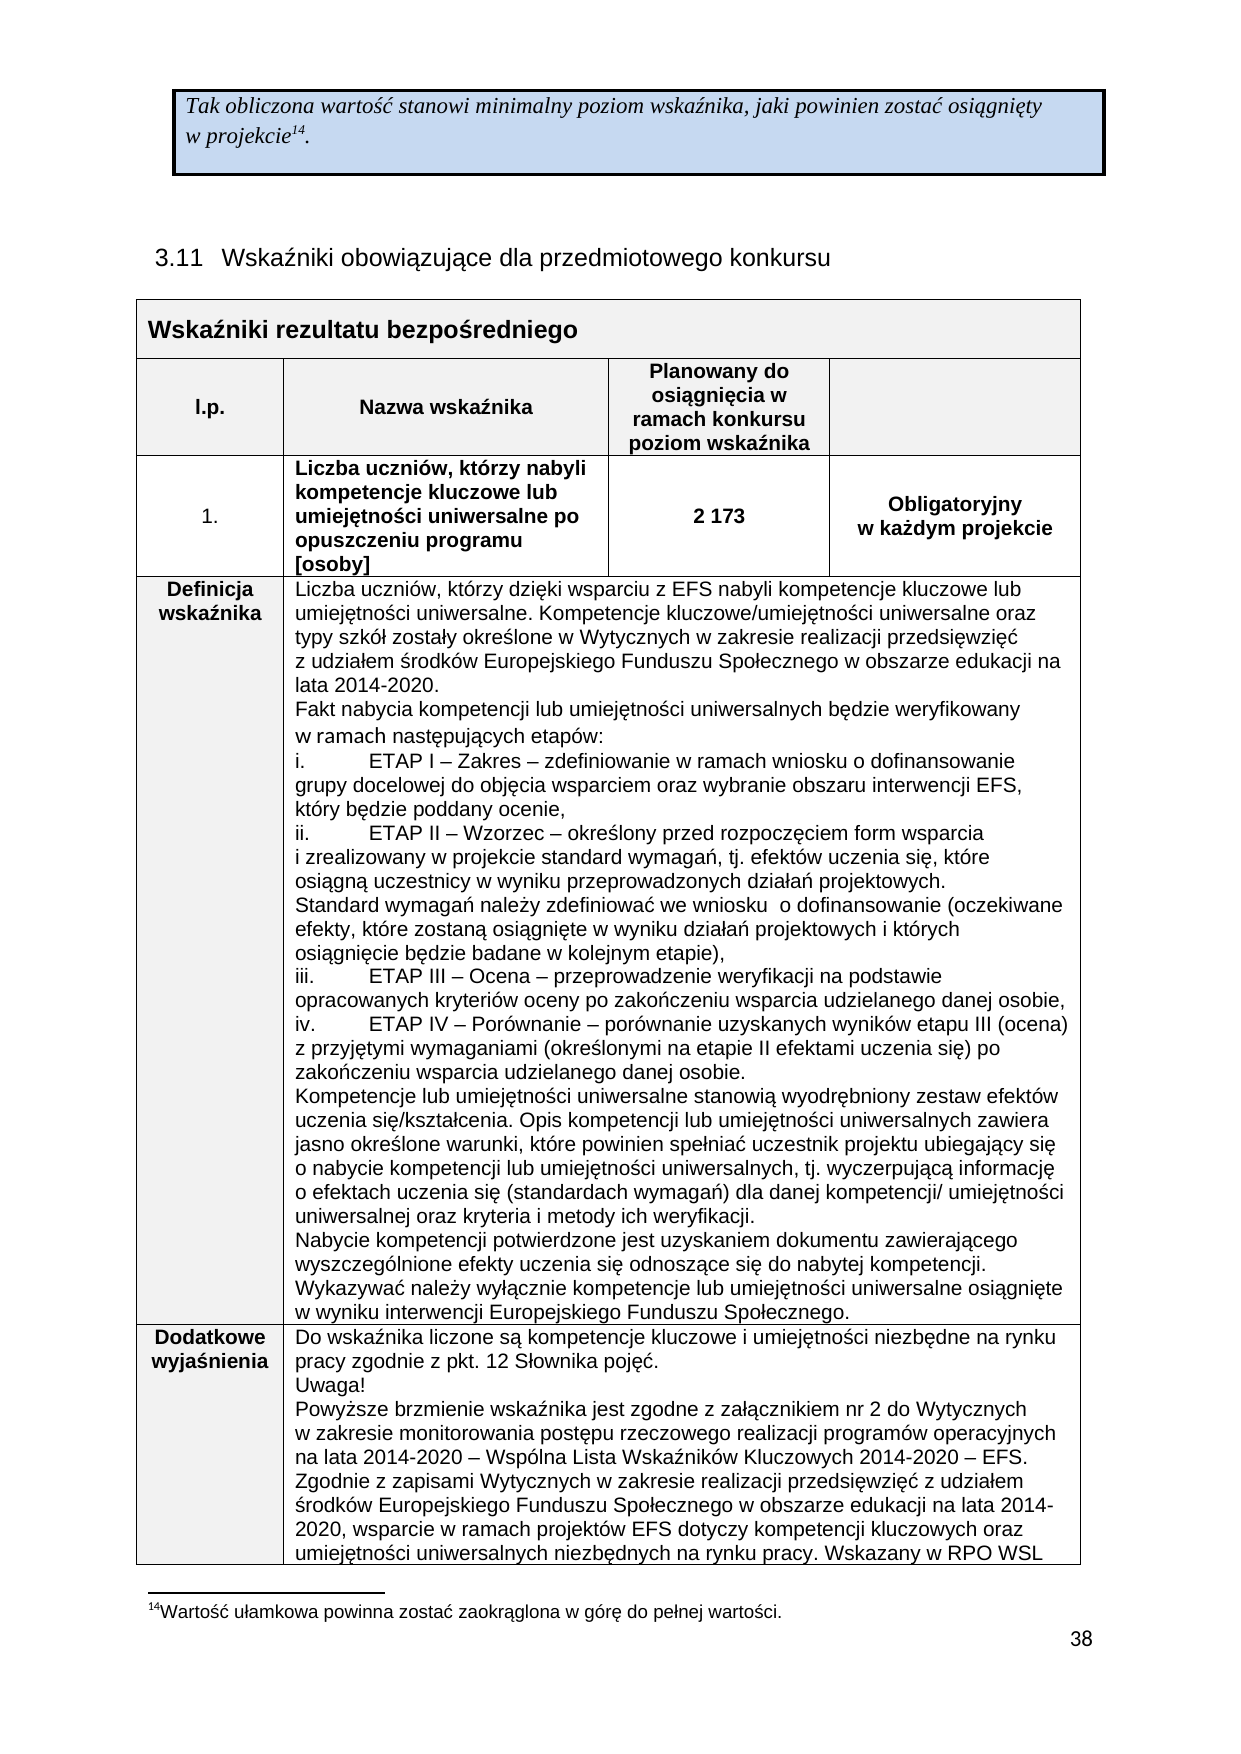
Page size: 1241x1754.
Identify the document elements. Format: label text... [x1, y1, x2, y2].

table_cell l.p. [137, 359, 283, 455]
table_cell Liczba uczniów, którzy dzięki wsparciu z EFS nabyli kompetencje kluczowe lub umiejętności uniwersalne. Kompetencje kluczowe/umiejętności uniwersalne oraz typy szkół zostały określone w Wytycznych w zakresie realizacji przedsięwzięć z udziałem środków Europejskiego Funduszu Społecznego w obszarze edukacji na lata 2014-2020. Fakt nabycia kompetencji lub umiejętności uniwersalnych będzie weryfikowany w ramach następujących etapów: i. ETAP I – Zakres – zdefiniowanie w ramach wniosku o dofinansowanie grupy docelowej do objęcia wsparciem oraz wybranie obszaru interwencji EFS, który będzie poddany ocenie, ii. ETAP II – Wzorzec – określony przed rozpoczęciem form wsparcia i zrealizowany w projekcie standard wymagań, tj. efektów uczenia się, które osiągną uczestnicy w wyniku przeprowadzonych działań projektowych. Standard wymagań należy zdefiniować we wniosku o dofinansowanie (oczekiwane efekty, które zostaną osiągnięte w wyniku działań projektowych i których osiągnięcie będzie badane w kolejnym etapie), iii. ETAP III – Ocena – przeprowadzenie weryfikacji na podstawie opracowanych kryteriów oceny po zakończeniu wsparcia udzielanego danej osobie, iv. ETAP IV – Porównanie – porównanie uzyskanych wyników etapu III (ocena) z przyjętymi wymaganiami (określonymi na etapie II efektami uczenia się) po zakończeniu wsparcia udzielanego danej osobie. Kompetencje lub umiejętności uniwersalne stanowią wyodrębniony zestaw efektów uczenia się/kształcenia. Opis kompetencji lub umiejętności uniwersalnych zawiera jasno określone warunki, które powinien spełniać uczestnik projektu ubiegający się o nabycie kompetencji lub umiejętności uniwersalnych, tj. wyczerpującą informację o efektach uczenia się (standardach wymagań) dla danej kompetencji/ umiejętności uniwersalnej oraz kryteria i metody ich weryfikacji. Nabycie kompetencji potwierdzone jest uzyskaniem dokumentu zawierającego wyszczególnione efekty uczenia się odnoszące się do nabytej kompetencji. Wykazywać należy wyłącznie kompetencje lub umiejętności uniwersalne osiągnięte w wyniku interwencji Europejskiego Funduszu Społecznego. [284, 577, 1080, 1324]
table_cell 1. [137, 456, 283, 576]
subtitle Wskaźniki obowiązujące dla przedmiotowego konkursu [154, 242, 1093, 271]
table_cell Nazwa wskaźnika [284, 359, 608, 455]
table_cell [137, 1325, 283, 1564]
table_cell Liczba uczniów, którzy nabyli kompetencje kluczowe lub umiejętności uniwersalne po opuszczeniu programu [osoby] [284, 456, 608, 576]
table_cell Definicja wskaźnika [137, 577, 283, 1324]
table_cell Planowany do osiągnięcia w ramach konkursu poziom wskaźnika [609, 359, 829, 455]
table_cell [830, 359, 1080, 455]
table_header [176, 92, 1102, 173]
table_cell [284, 1325, 1080, 1564]
table_cell Obligatoryjny w każdym projekcie [830, 456, 1080, 576]
table_header Wskaźniki rezultatu bezpośredniego [137, 300, 1080, 358]
table_cell 2 173 [609, 456, 829, 576]
